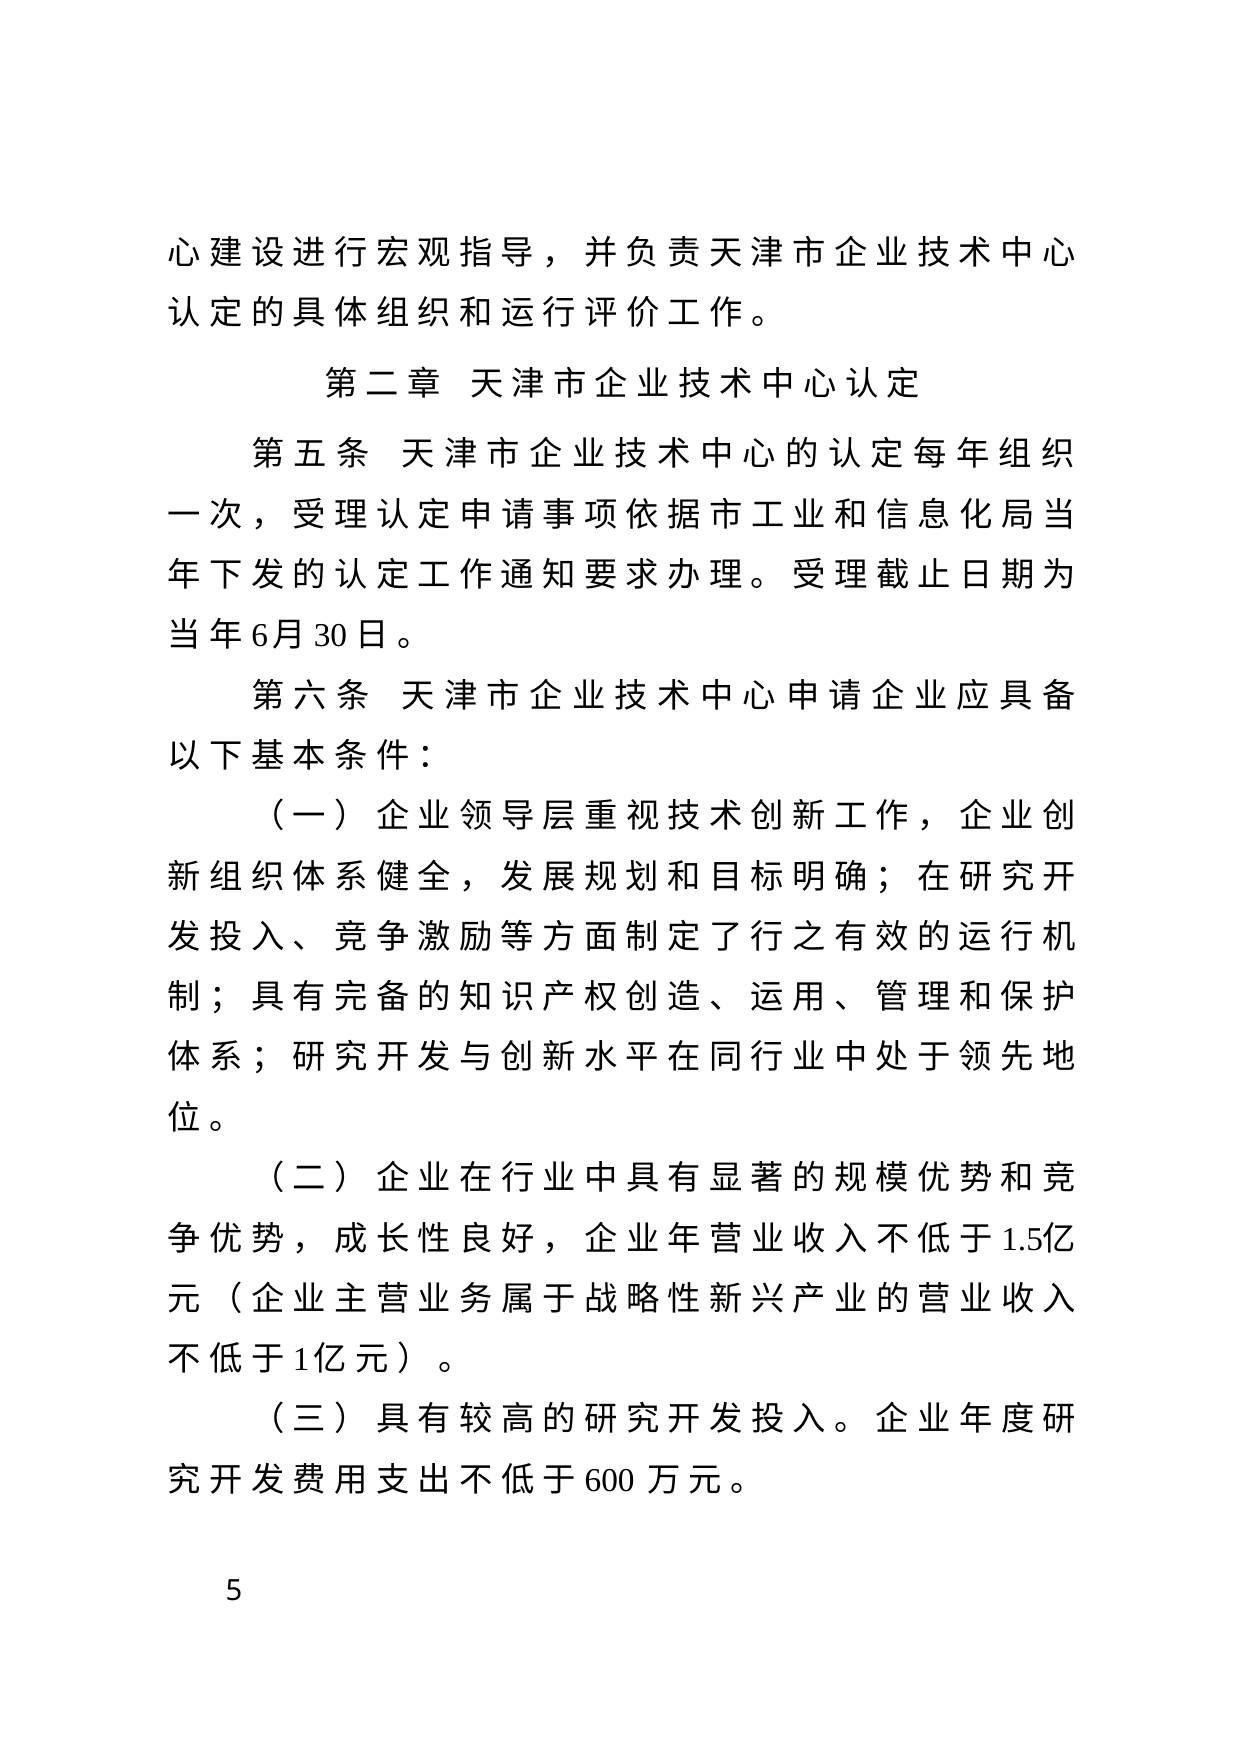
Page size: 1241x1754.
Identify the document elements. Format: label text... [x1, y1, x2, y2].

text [168, 219, 1084, 340]
text 第二章 天津市企业技术中心认定 [168, 350, 1084, 411]
text 第六条 天津市企业技术中心申请企业应具备以下基本条件： [168, 662, 1084, 783]
text 第五条 天津市企业技术中心的认定每年组织一次，受理认定申请事项依据市工业和信息化局当年下发的认定工作通知要求办理。受理截止日期为当年6月30日。 [168, 421, 1084, 662]
text （二）企业在行业中具有显著的规模优势和竞争优势，成长性良好，企业年营业收入不低于1.5亿元（企业主营业务属于战略性新兴产业的营业收入不低于1亿元）。 [168, 1145, 1084, 1386]
text （三）具有较高的研究开发投入。企业年度研究开发费用支出不低于600万元。 [168, 1386, 1084, 1507]
text （一）企业领导层重视技术创新工作，企业创新组织体系健全，发展规划和目标明确；在研究开发投入、竞争激励等方面制定了行之有效的运行机制；具有完备的知识产权创造、运用、管理和保护体系；研究开发与创新水平在同行业中处于领先地位。 [168, 783, 1084, 1145]
